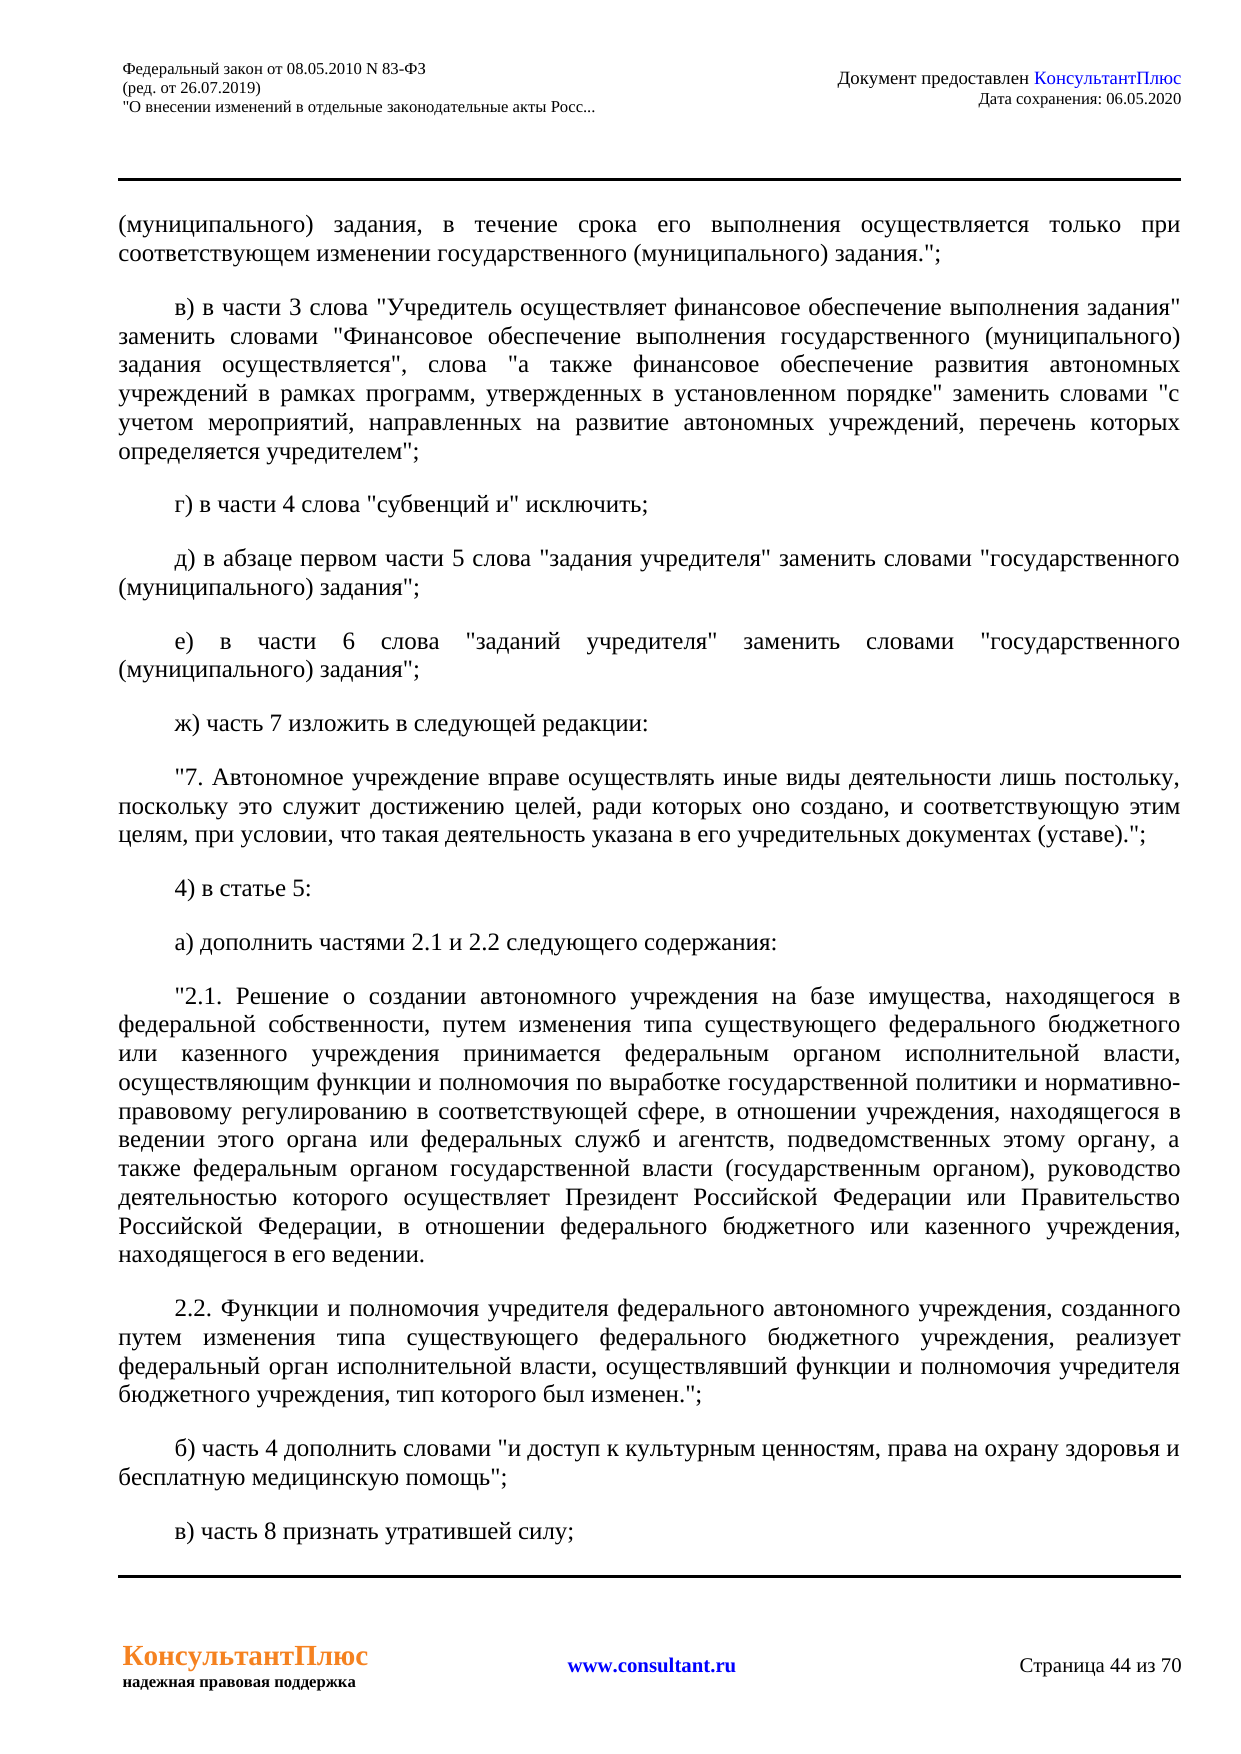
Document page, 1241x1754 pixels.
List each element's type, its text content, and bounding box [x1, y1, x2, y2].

text в) в части 3 слова "Учредитель осуществляет финансовое обеспечение выполнения задания" заменить словами "Финансовое обеспечение выполнения государственного (муниципального) задания осуществляется", слова "а также финансовое обеспечение развития автономных учреждений в рамках программ, утвержденных в установленном порядке" заменить словами "с учетом мероприятий, направленных на развитие автономных учреждений, перечень которых определяется учредителем"; [118, 292, 1181, 464]
text в) часть 8 признать утратившей силу; [118, 1516, 1181, 1544]
text а) дополнить частями 2.1 и 2.2 следующего содержания: [118, 927, 1181, 956]
text д) в абзаце первом части 5 слова "задания учредителя" заменить словами "государственного (муниципального) задания"; [118, 543, 1181, 601]
text 2.2. Функции и полномочия учредителя федерального автономного учреждения, созданного путем изменения типа существующего федерального бюджетного учреждения, реализует федеральный орган исполнительной власти, осуществлявший функции и полномочия учредителя бюджетного учреждения, тип которого был изменен."; [118, 1293, 1181, 1408]
text "7. Автономное учреждение вправе осуществлять иные виды деятельности лишь постольку, поскольку это служит достижению целей, ради которых оно создано, и соответствующую этим целям, при условии, что такая деятельность указана в его учредительных документах (уставе)."; [118, 762, 1181, 848]
text 4) в статье 5: [118, 873, 1181, 902]
text е) в части 6 слова "заданий учредителя" заменить словами "государственного (муниципального) задания"; [118, 626, 1181, 683]
text г) в части 4 слова "субвенций и" исключить; [118, 489, 1181, 518]
text б) часть 4 дополнить словами "и доступ к культурным ценностям, права на охрану здоровья и бесплатную медицинскую помощь"; [118, 1433, 1181, 1491]
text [118, 209, 1181, 267]
text "2.1. Решение о создании автономного учреждения на базе имущества, находящегося в федеральной собственности, путем изменения типа существующего федерального бюджетного или казенного учреждения принимается федеральным органом исполнительной власти, осуществляющим функции и полномочия по выработке государственной политики и нормативно-правовому регулированию в соответствующей сфере, в отношении учреждения, находящегося в ведении этого органа или федеральных служб и агентств, подведомственных этому органу, а также федеральным органом государственной власти (государственным органом), руководство деятельностью которого осуществляет Президент Российской Федерации или Правительство Российской Федерации, в отношении федерального бюджетного или казенного учреждения, находящегося в его ведении. [118, 981, 1181, 1268]
text ж) часть 7 изложить в следующей редакции: [118, 708, 1181, 737]
